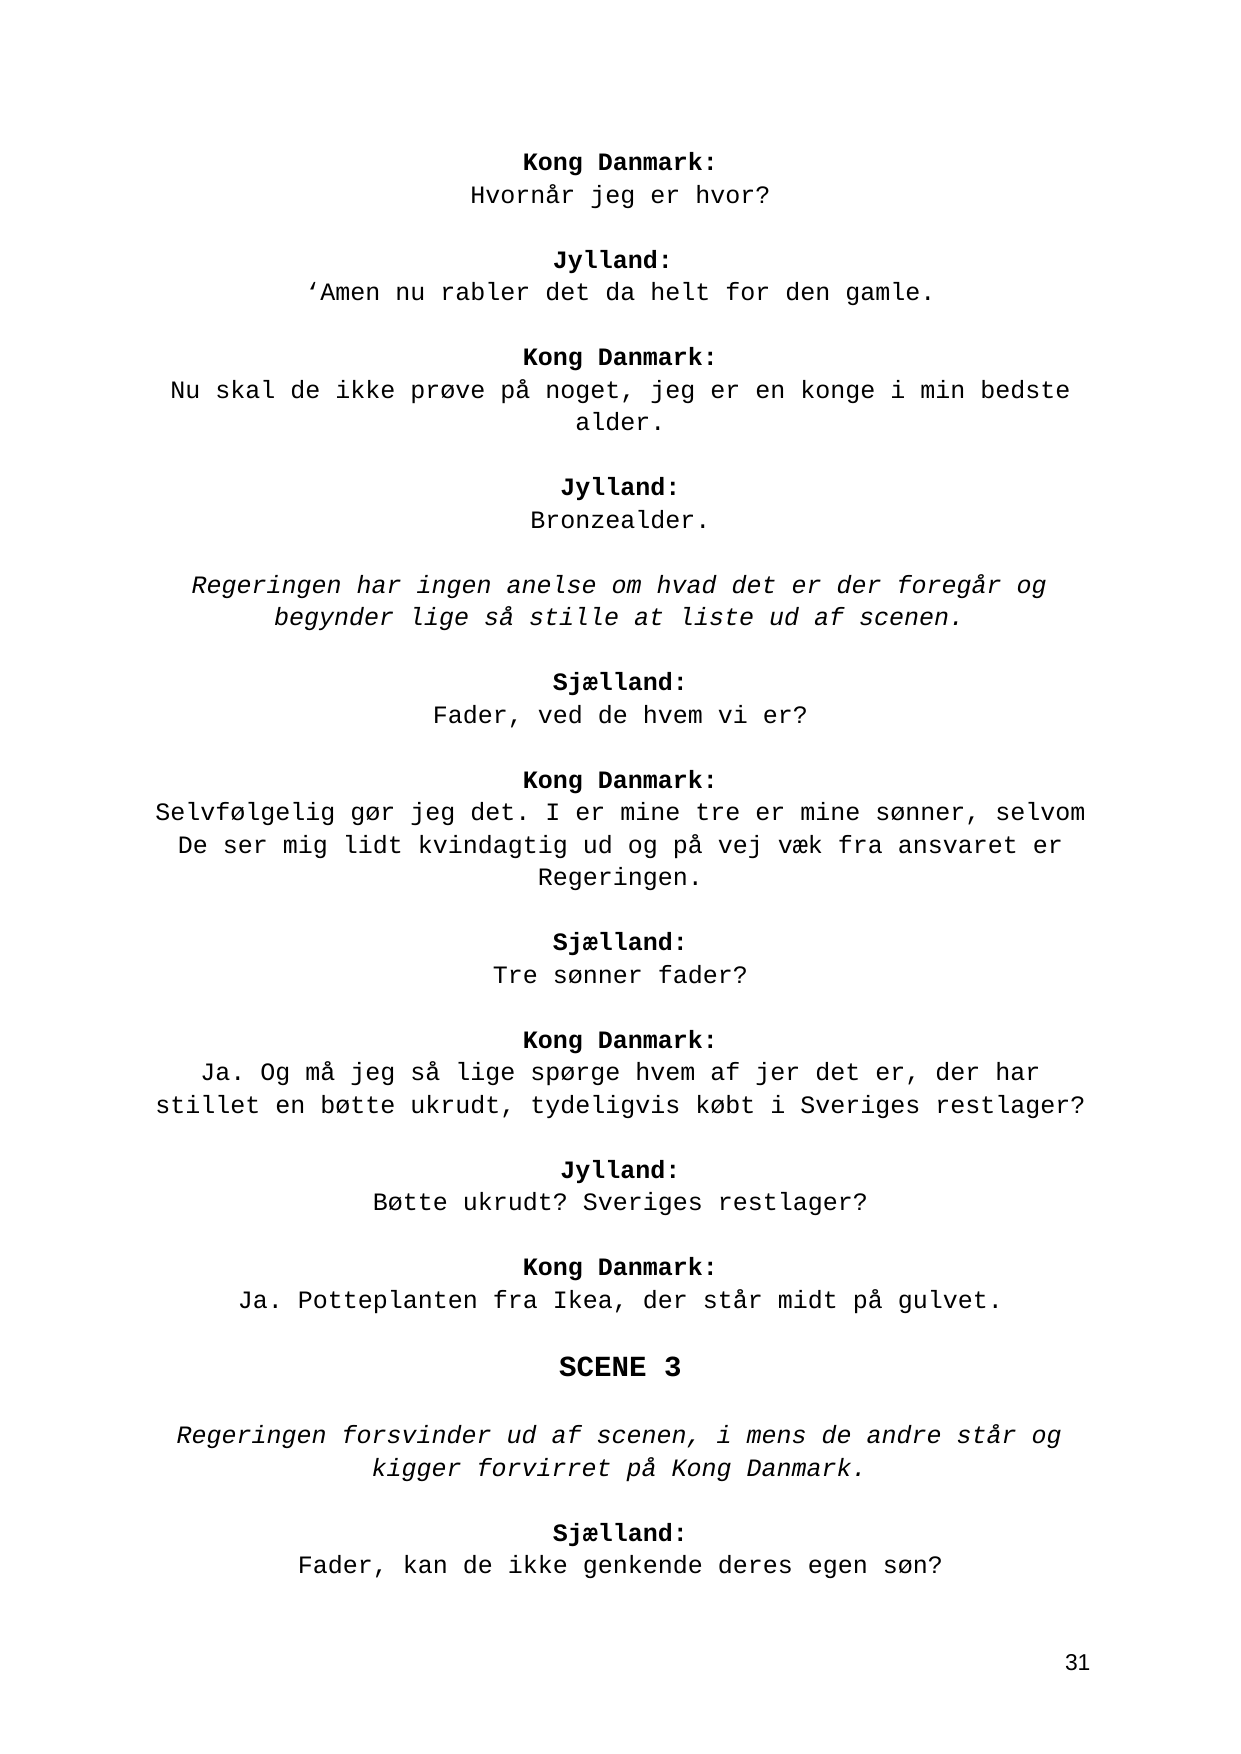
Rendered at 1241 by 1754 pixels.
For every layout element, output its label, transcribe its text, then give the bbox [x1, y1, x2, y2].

text Regeringen forsvinder ud af scenen, i mens de andre står og kigger forvirret på Kong Danmark. [150, 1423, 1090, 1484]
text Jylland: Bøtte ukrudt? Sveriges restlager? [150, 1157, 1090, 1218]
text Jylland: ‘Amen nu rabler det da helt for den gamle. [150, 247, 1090, 308]
text Sjælland: Fader, kan de ikke genkende deres egen søn? [150, 1520, 1090, 1581]
text Sjælland: Tre sønner fader? [150, 930, 1090, 991]
text Regeringen har ingen anelse om hvad det er der foregår og begynder lige så stille at liste ud af scenen. Sjælland: Fader, ved de hvem vi er? [150, 572, 1090, 731]
text Kong Danmark: Selvfølgelig gør jeg det. I er mine tre er mine sønner, selvom De ser mig lidt kvindagtig ud og på vej væk fra ansvaret er Regeringen. [150, 767, 1090, 893]
text Kong Danmark: Ja. Og må jeg så lige spørge hvem af jer det er, der har stillet en bøtte ukrudt, tydeligvis købt i Sveriges restlager? [150, 1027, 1090, 1121]
text Kong Danmark: Hvornår jeg er hvor? [150, 150, 1090, 211]
text SCENE 3 [150, 1352, 1090, 1386]
text Kong Danmark: Nu skal de ikke prøve på noget, jeg er en konge i min bedste alder. [150, 345, 1090, 438]
text Kong Danmark: Ja. Potteplanten fra Ikea, der står midt på gulvet. [150, 1255, 1090, 1316]
text Jylland: Bronzealder. [150, 475, 1090, 536]
